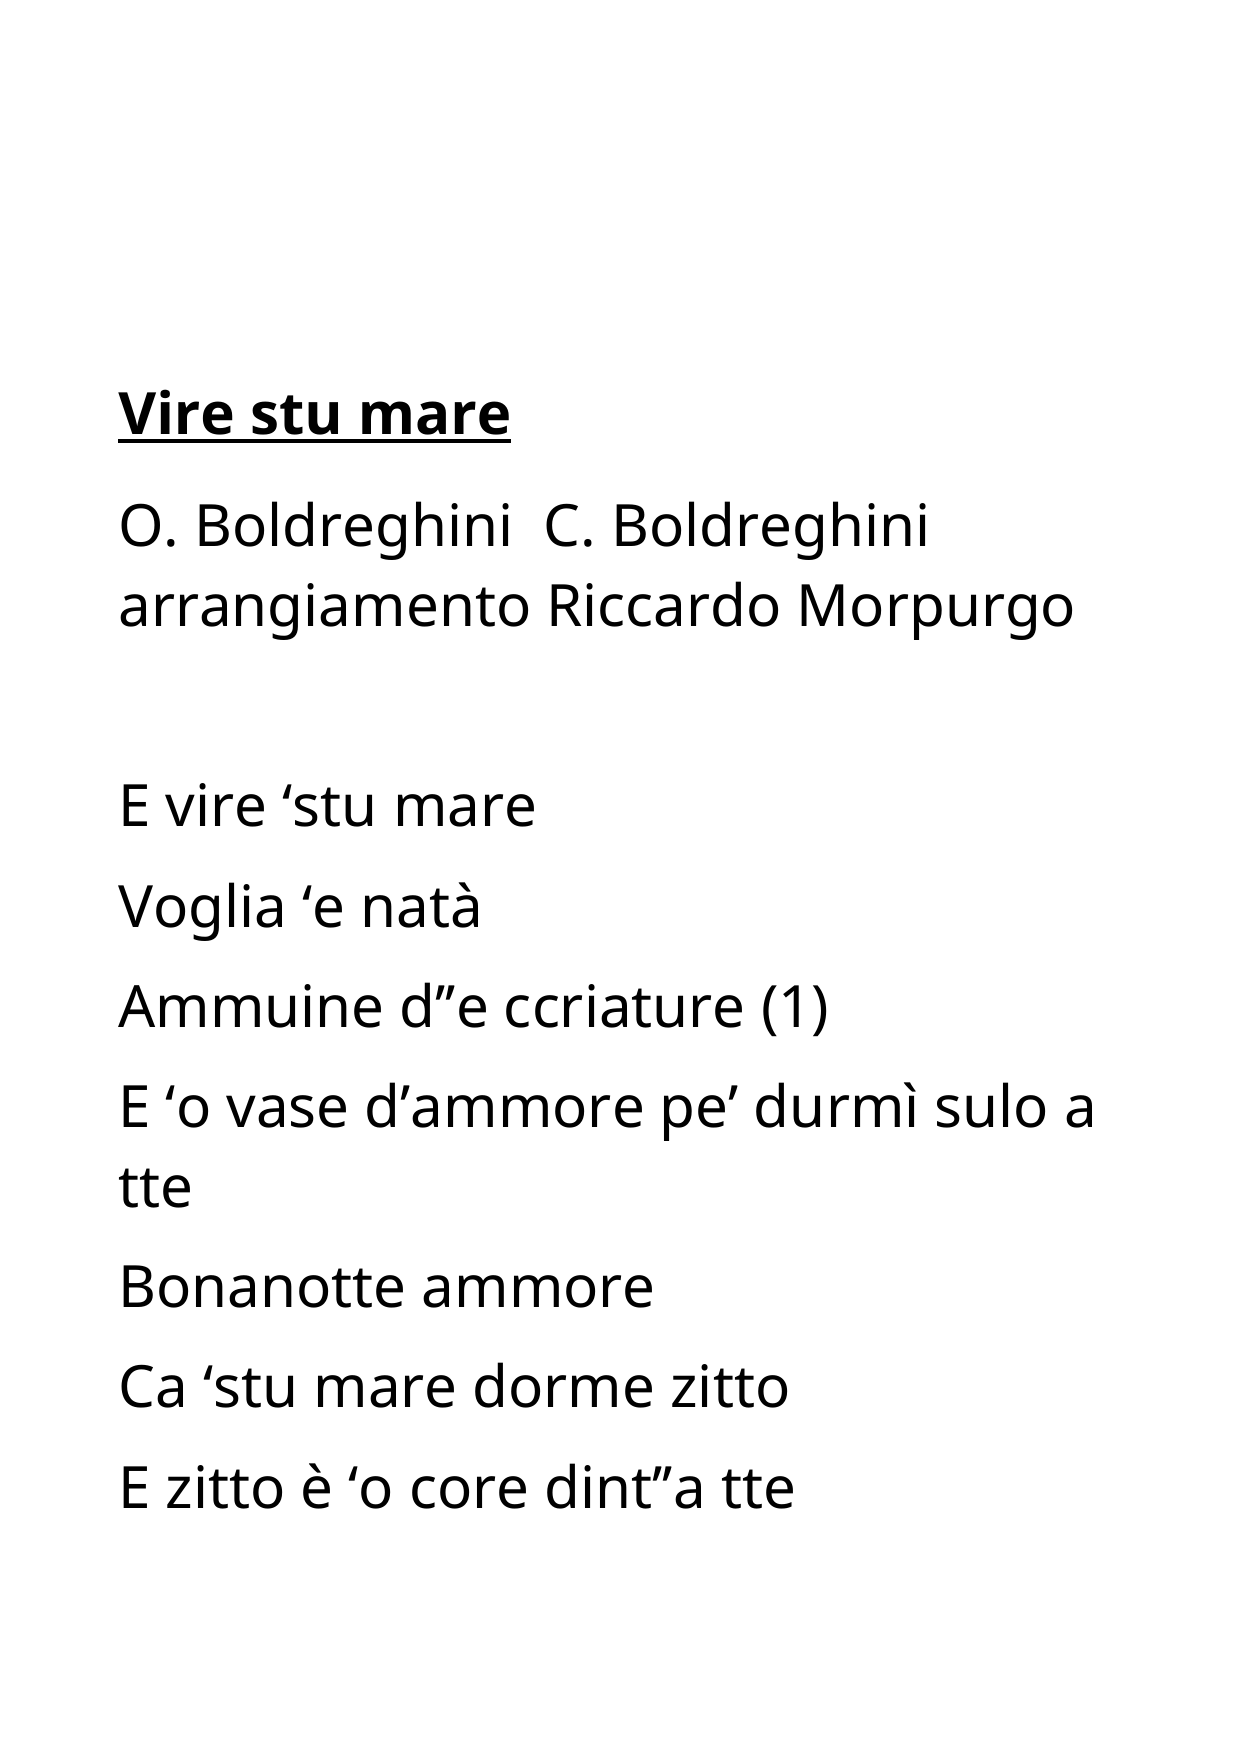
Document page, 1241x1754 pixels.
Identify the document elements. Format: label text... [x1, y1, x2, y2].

text E ‘o vase d’ammore pe’ durmì sulo a tte [118, 1065, 1122, 1224]
text E vire ‘stu mare [118, 764, 1122, 844]
text E zitto è ‘o core dint’’a tte [118, 1446, 1122, 1525]
text Voglia ‘e natà [118, 864, 1122, 944]
text Ca ‘stu mare dorme zitto [118, 1345, 1122, 1425]
text O. Boldreghini C. Boldreghini arrangiamento Riccardo Morpurgo [118, 484, 1122, 643]
text Bonanotte ammore [118, 1245, 1122, 1324]
text Vire stu mare [118, 372, 1122, 451]
text Ammuine d’’e ccriature (1) [118, 965, 1122, 1044]
